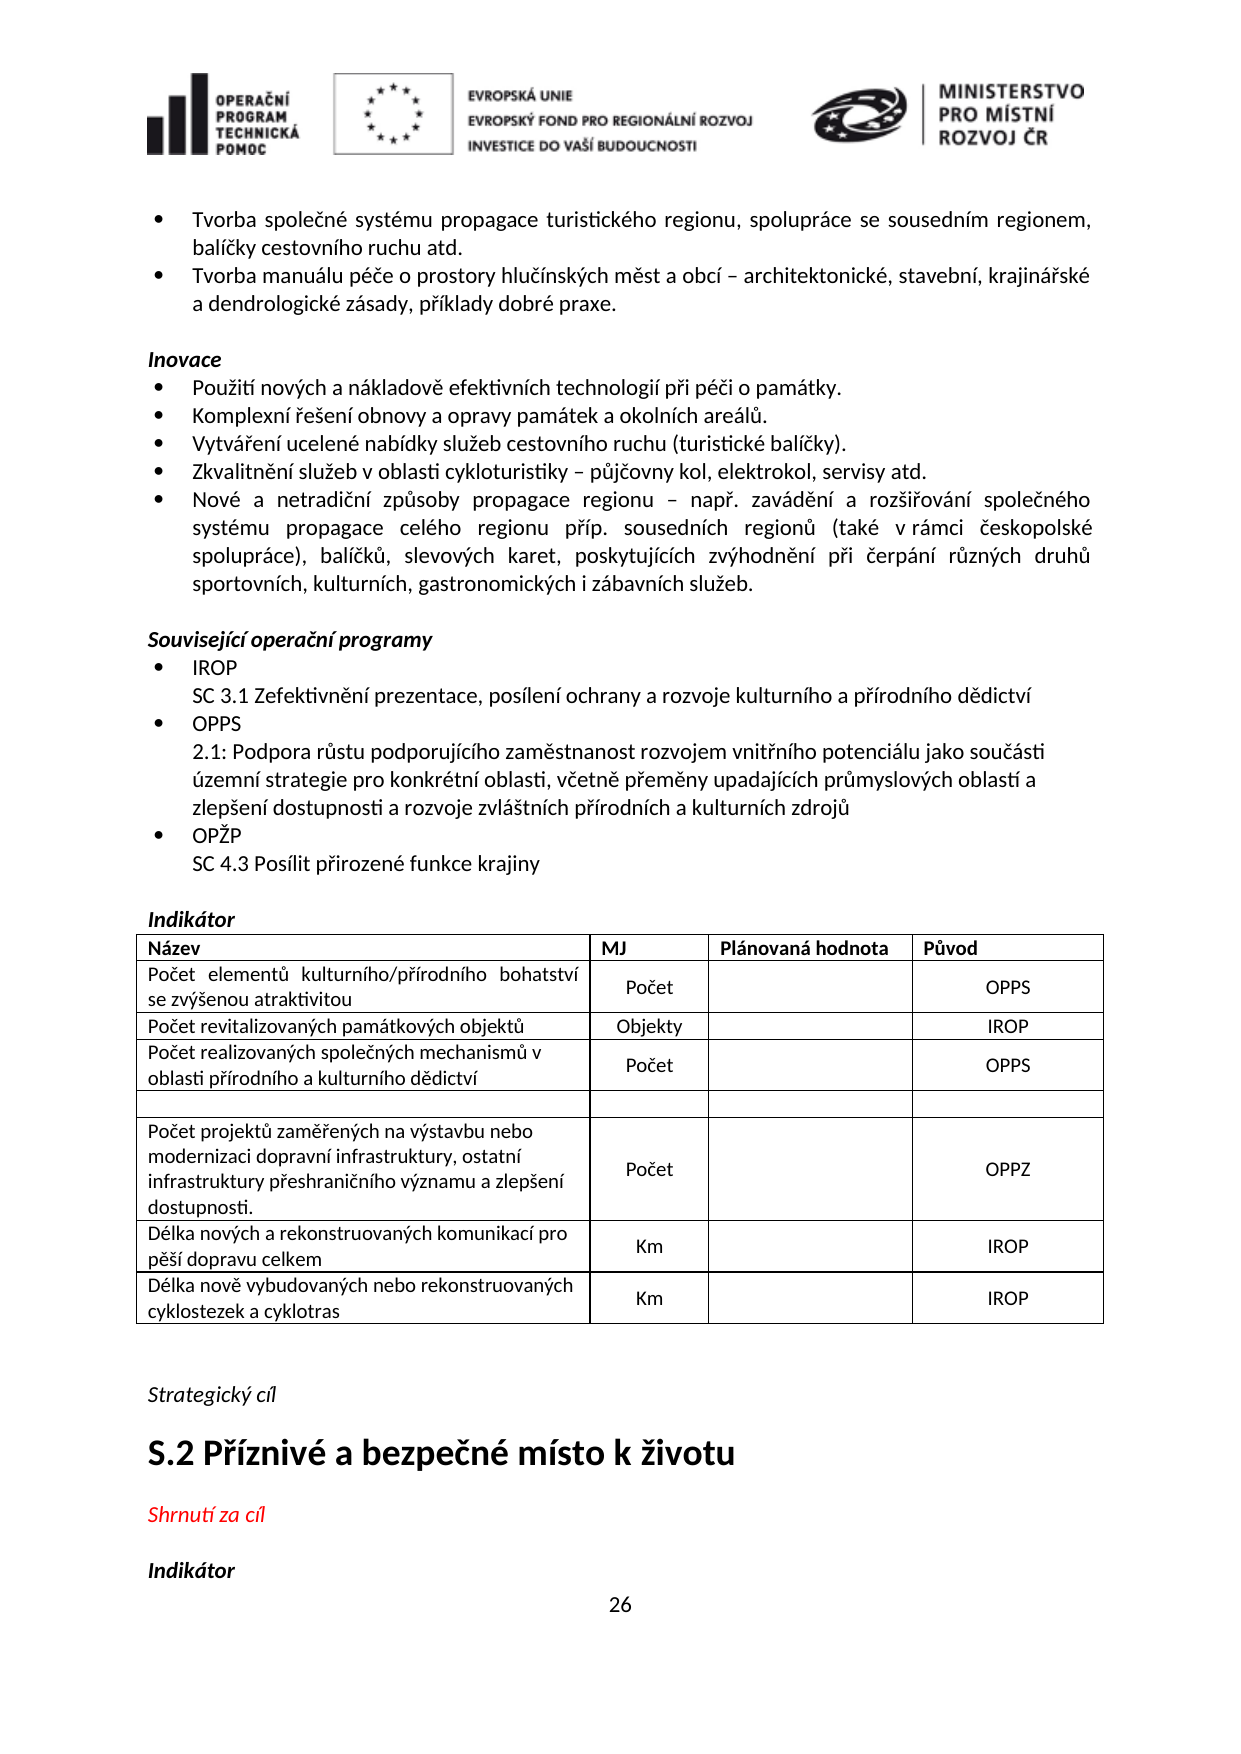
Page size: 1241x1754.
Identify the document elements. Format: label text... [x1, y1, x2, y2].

text 2.1: Podpora růstu podporujícího zaměstnanost rozvojem vnitřního potenciálu jako součásti územní strategie pro konkrétní oblasti, včetně přeměny upadajících průmyslových oblastí a zlepšení dostupnosti a rozvoje zvláštních přírodních a kulturních zdrojů [192, 737, 1093, 822]
table_header Plánovaná hodnota [709, 935, 912, 960]
text Strategický cíl [148, 1380, 1093, 1408]
table_cell [137, 1091, 589, 1117]
table_cell [709, 961, 912, 1012]
text Shrnutí za cíl [148, 1500, 1093, 1528]
table_cell [709, 1118, 912, 1219]
list Zkvalitnění služeb v oblasti cykloturistiky – půjčovny kol, elektrokol, servisy atd. [154, 457, 1093, 485]
table_cell [709, 1013, 912, 1038]
list SC 4.3 Posílit přirozené funkce krajiny [192, 849, 1093, 878]
list Vytváření ucelené nabídky služeb cestovního ruchu (turistické balíčky). [154, 429, 1093, 457]
table_cell IROP [913, 1013, 1103, 1038]
table_cell Počet [591, 1040, 708, 1090]
picture [147, 73, 1084, 155]
table_cell Km [591, 1221, 708, 1271]
list Tvorba manuálu péče o prostory hlučínských měst a obcí – architektonické, stavební, krajinářské a dendrologické zásady, příklady dobré praxe. [154, 261, 1093, 317]
list Tvorba společné systému propagace turistického regionu, spolupráce se sousedním regionem, balíčky cestovního ruchu atd. [154, 205, 1093, 261]
list Nové a netradiční způsoby propagace regionu – např. zavádění a rozšiřování společného systému propagace celého regionu příp. sousedních regionů (také v rámci českopolské spolupráce), balíčků, slevových karet, poskytujících zvýhodnění při čerpání různých druhů sportovních, kulturních, gastronomických i zábavních služeb. [154, 485, 1093, 597]
table_cell Objekty [591, 1013, 708, 1038]
table_cell Počet revitalizovaných památkových objektů [137, 1013, 589, 1038]
table_cell [709, 1273, 912, 1323]
text Inovace [148, 345, 1093, 373]
table_cell Délka nových a rekonstruovaných komunikací pro pěší dopravu celkem [137, 1221, 589, 1271]
table_cell Délka nově vybudovaných nebo rekonstruovaných cyklostezek a cyklotras [137, 1273, 589, 1323]
table_cell Počet realizovaných společných mechanismů v oblasti přírodního a kulturního dědictví [137, 1040, 589, 1090]
text SC 3.1 Zefektivnění prezentace, posílení ochrany a rozvoje kulturního a přírodního dědictví [148, 681, 1093, 709]
list Použití nových a nákladově efektivních technologií při péči o památky. [154, 373, 1093, 401]
table_cell [913, 1091, 1103, 1117]
text Indikátor [148, 1556, 1093, 1584]
list IROP [154, 653, 1093, 681]
list OPPS [154, 709, 1093, 737]
table_cell Počet elementů kulturního/přírodního bohatství se zvýšenou atraktivitou [137, 961, 589, 1012]
table_cell Km [591, 1273, 708, 1323]
table_cell Počet [591, 1118, 708, 1219]
table_cell IROP [913, 1273, 1103, 1323]
table_header Původ [913, 935, 1103, 960]
table_cell Počet projektů zaměřených na výstavbu nebo modernizaci dopravní infrastruktury, ostatní infrastruktury přeshraničního významu a zlepšení dostupnosti. [137, 1118, 589, 1219]
table_cell [709, 1091, 912, 1117]
subtitle S.2 Příznivé a bezpečné místo k životu [148, 1429, 1093, 1475]
list OPŽP [154, 822, 1093, 849]
table_cell IROP [913, 1221, 1103, 1271]
text Související operační programy [148, 625, 1093, 653]
text Indikátor [148, 906, 1093, 934]
table_cell [709, 1040, 912, 1090]
table_header Název [137, 935, 589, 960]
table_cell [709, 1221, 912, 1271]
table_header MJ [591, 935, 708, 960]
table_cell Počet [591, 961, 708, 1012]
list Komplexní řešení obnovy a opravy památek a okolních areálů. [154, 401, 1093, 429]
table_cell [591, 1091, 708, 1117]
table_cell OPPS [913, 1040, 1103, 1090]
table_cell OPPS [913, 961, 1103, 1012]
table_cell OPPZ [913, 1118, 1103, 1219]
